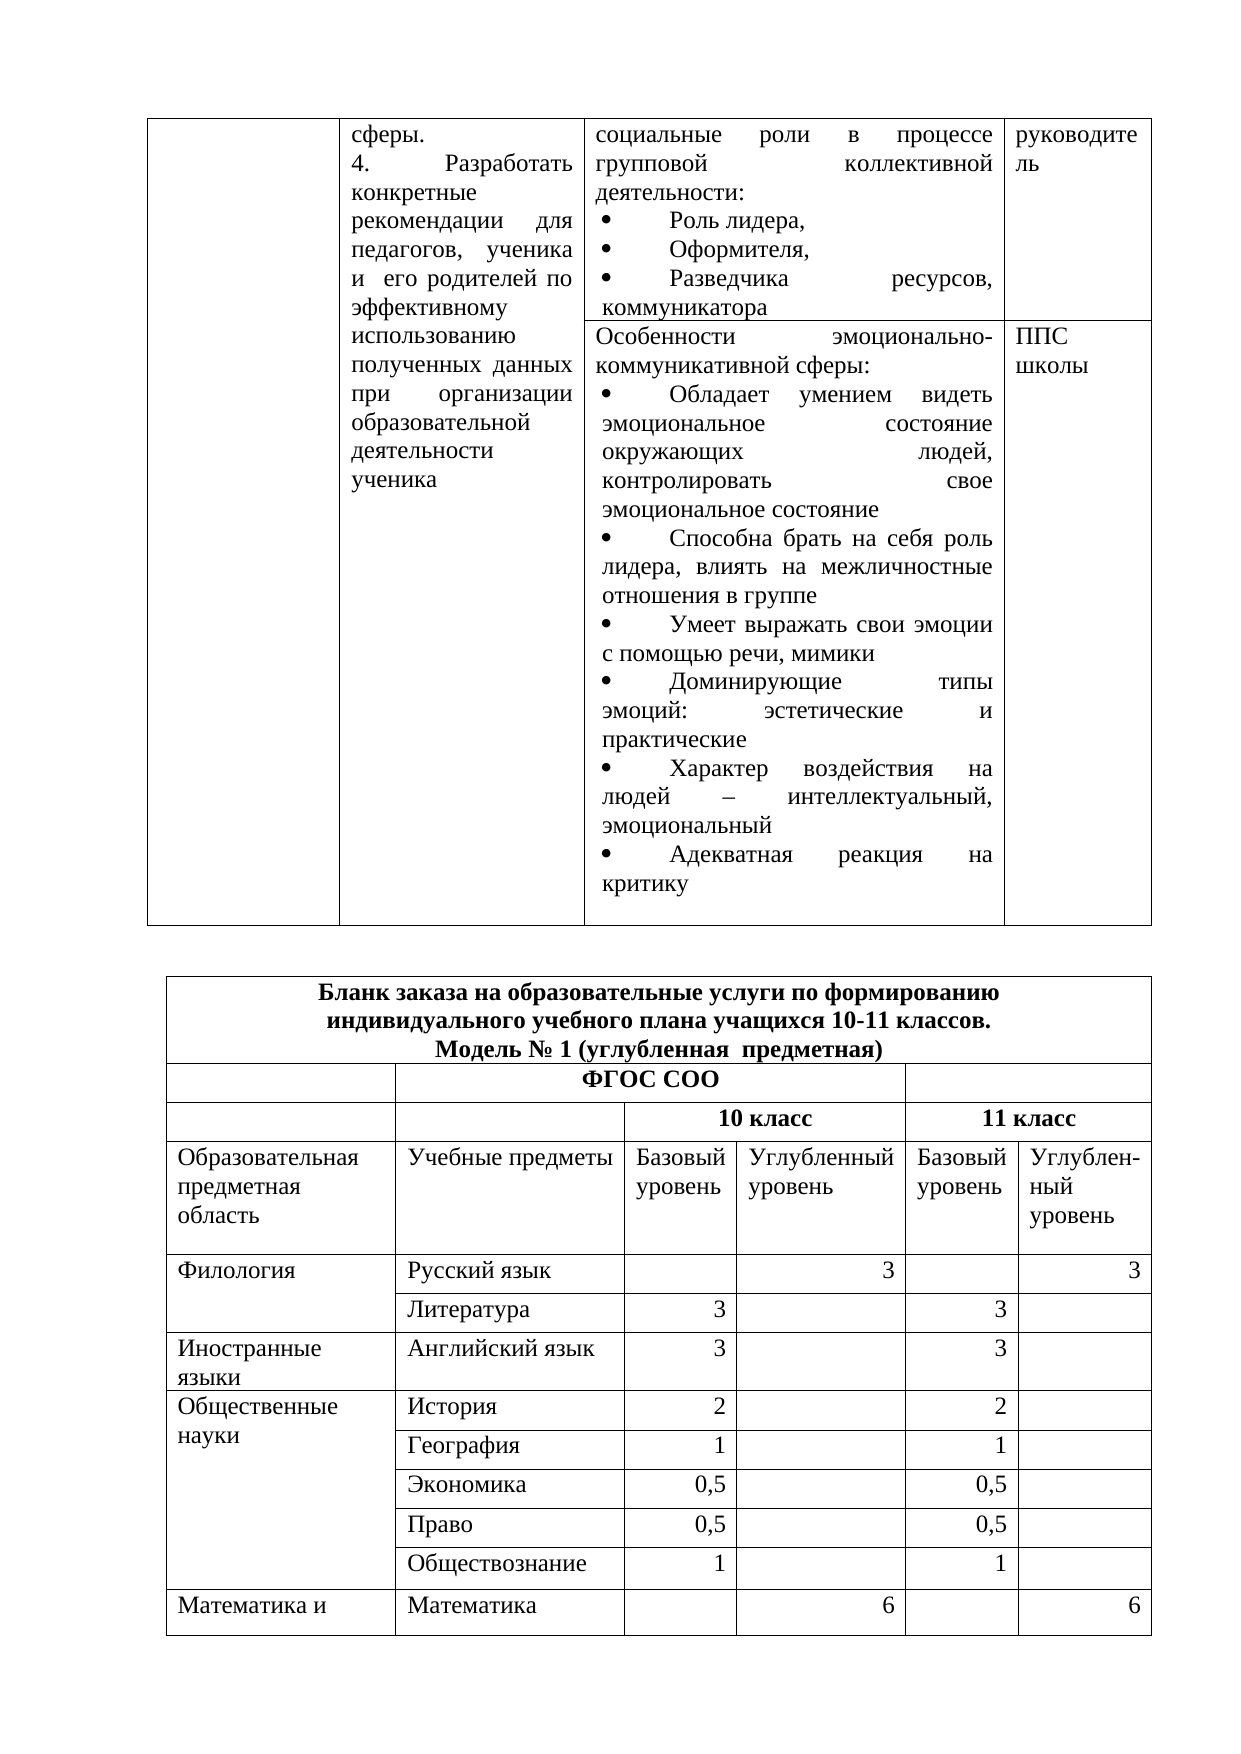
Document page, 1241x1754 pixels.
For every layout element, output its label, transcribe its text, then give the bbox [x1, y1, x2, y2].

table_cell Литература [396, 1294, 624, 1332]
table_header Бланк заказа на образовательные услуги по формированию индивидуального учебного плана учащихся 10-11 классов. Модель № 1 (углубленная предметная) [167, 977, 1151, 1063]
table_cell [396, 1590, 624, 1635]
table_cell Особенности эмоционально-коммуникативной сферы: Обладает умением видеть эмоциональное состояние окружающих людей, контролировать свое эмоциональное состояние Способна брать на себя роль лидера, влиять на межличностные отношения в группе Умеет выражать свои эмоции с помощью речи, мимики Доминирующие типы эмоций: эстетические и практические Характер воздействия на людей – интеллектуальный, эмоциональный Адекватная реакция на критику [585, 321, 1004, 925]
table_cell [737, 1391, 905, 1429]
table_cell [906, 1590, 1018, 1635]
table_cell Образовательная предметная область [167, 1142, 395, 1254]
table_cell 0,5 [625, 1470, 736, 1508]
table_cell [167, 1064, 395, 1102]
table_cell 3 [625, 1294, 736, 1332]
table_cell 11 класс [906, 1103, 1151, 1141]
table_cell Иностранные языки [167, 1333, 395, 1390]
table_cell Базовый уровень [625, 1142, 736, 1254]
table_cell Обществознание [396, 1548, 624, 1589]
table_cell 3 [737, 1255, 905, 1293]
table_cell 1 [906, 1431, 1018, 1468]
table_cell Базовый уровень [906, 1142, 1018, 1254]
table_cell [167, 1103, 395, 1141]
table_cell 0,5 [906, 1470, 1018, 1508]
table_cell 3 [906, 1294, 1018, 1332]
table_cell [396, 1103, 624, 1141]
table_cell 1 [906, 1548, 1018, 1589]
table_cell 6 [1019, 1590, 1151, 1635]
table_cell [737, 1548, 905, 1589]
table_cell [737, 1509, 905, 1547]
table_cell [737, 1333, 905, 1390]
table_cell Общественные науки [167, 1391, 395, 1589]
table_cell Филология [167, 1255, 395, 1332]
table_cell [1019, 1294, 1151, 1332]
table_cell [1019, 1431, 1151, 1468]
table_cell 1 [625, 1548, 736, 1589]
table_cell 1 [625, 1431, 736, 1468]
table_cell [1019, 1470, 1151, 1508]
table_cell 3 [906, 1333, 1018, 1390]
table_cell [737, 1431, 905, 1468]
table_cell 0,5 [906, 1509, 1018, 1547]
table_cell [737, 1470, 905, 1508]
table_cell 2 [625, 1391, 736, 1429]
table_cell География [396, 1431, 624, 1468]
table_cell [167, 1590, 395, 1635]
table_cell [625, 1590, 736, 1635]
table_cell Учебные предметы [396, 1142, 624, 1254]
table_cell 3 [1019, 1255, 1151, 1293]
table_cell [906, 1255, 1018, 1293]
table_cell [1019, 1548, 1151, 1589]
table_cell История [396, 1391, 624, 1429]
table_cell [1019, 1333, 1151, 1390]
table_cell [625, 1255, 736, 1293]
table_cell Углубленный уровень [737, 1142, 905, 1254]
table_cell 6 [737, 1590, 905, 1635]
table_cell ФГОС СОО [396, 1064, 905, 1102]
table_cell Русский язык [396, 1255, 624, 1293]
table_cell Английский язык [396, 1333, 624, 1390]
table_cell 0,5 [625, 1509, 736, 1547]
table_cell [1019, 1391, 1151, 1429]
table_cell 10 класс [625, 1103, 905, 1141]
table_cell 2 [906, 1391, 1018, 1429]
table_cell [1019, 1509, 1151, 1547]
table_cell Углублен-ный уровень [1019, 1142, 1151, 1254]
table_cell 3 [625, 1333, 736, 1390]
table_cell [585, 119, 1004, 320]
table_cell [906, 1064, 1151, 1102]
table_cell [737, 1294, 905, 1332]
table_cell Кл. руководитель [1005, 119, 1151, 320]
table_cell Экономика [396, 1470, 624, 1508]
table_cell Право [396, 1509, 624, 1547]
table_cell ППС школы [1005, 321, 1151, 925]
